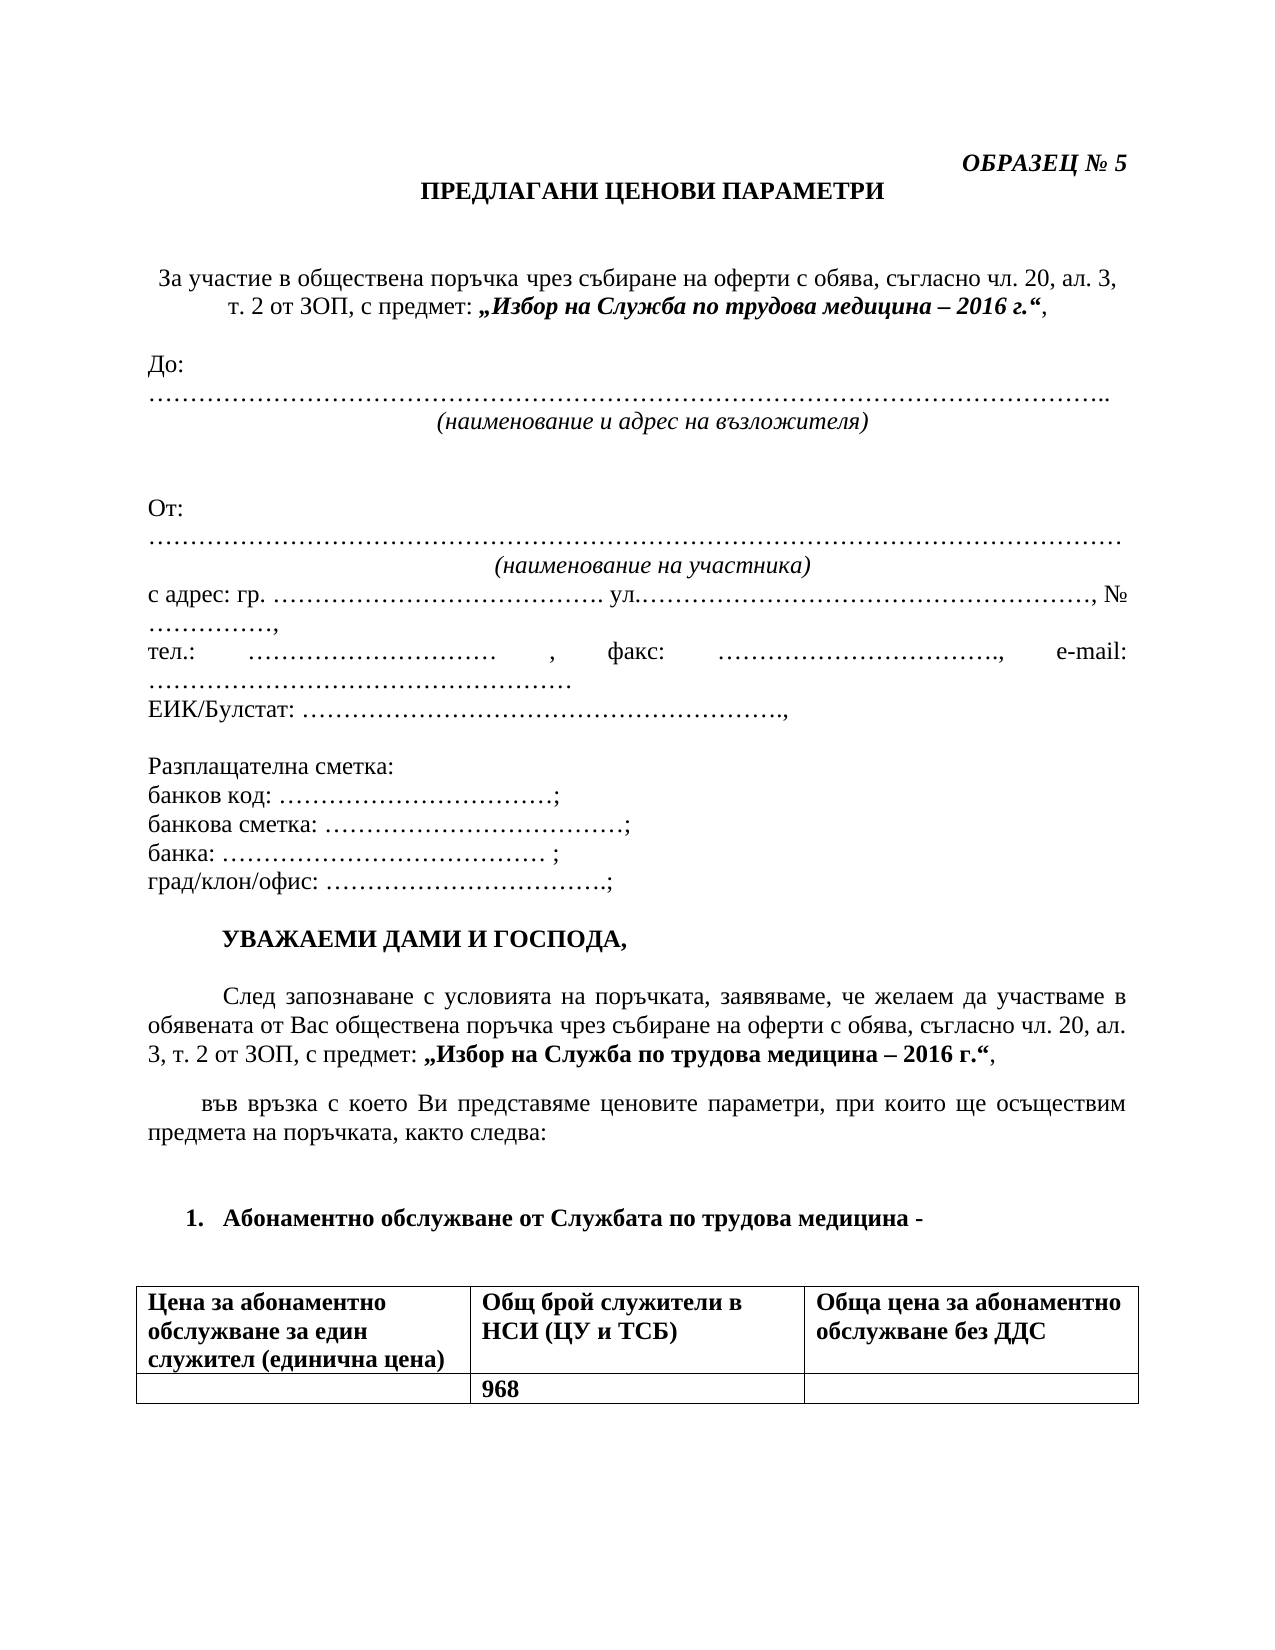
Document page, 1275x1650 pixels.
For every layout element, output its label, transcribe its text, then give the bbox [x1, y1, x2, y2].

text Разплащателна сметка: [148, 751, 1127, 780]
text След запознаване с условията на поръчката, заявяваме, че желаем да участваме в обявената от Вас обществена поръчка чрез събиране на оферти с обява, съгласно чл. 20, ал. 3, т. 2 от ЗОП, с предмет: „Избор на Служба по трудова медицина – 2016 г.“, [148, 981, 1127, 1068]
table_cell [805, 1374, 1138, 1403]
text тел.: ………………………… , факс: ……………………………., e-mail: …………………………………………… [148, 636, 1127, 694]
table_cell [137, 1374, 470, 1403]
text град/клон/офис: …………………………….; [148, 866, 1127, 895]
text (наименование на участника) [148, 550, 1127, 579]
text с адрес: гр. …………………………………. ул.………………………………………………, № ……………, [148, 579, 1127, 636]
text От: ……………………………………………………………………………………………………… [148, 493, 1127, 550]
table_header Цена за абонаментно обслужване за един служител (единична цена) [137, 1287, 470, 1373]
text банкова сметка: ………………………………; [148, 809, 1127, 838]
table_header Общ брой служители в НСИ (ЦУ и ТСБ) [471, 1287, 804, 1373]
table_header Обща цена за абонаментно обслужване без ДДС [805, 1287, 1138, 1373]
text (наименование и адрес на възложителя) [148, 406, 1127, 435]
text банков код: ……………………………; [148, 780, 1127, 809]
list Абонаментно обслужване от Службата по трудова медицина - [185, 1203, 1127, 1232]
text ЕИК/Булстат: …………………………………………………., [148, 694, 1127, 723]
text За участие в обществена поръчка чрез събиране на оферти с обява, съгласно чл. 20, ал. 3, т. 2 от ЗОП, с предмет: „Избор на Служба по трудова медицина – 2016 г.“, [148, 263, 1127, 320]
text ПРЕДЛАГАНИ ЦЕНОВИ ПАРАМЕТРИ [148, 176, 1127, 205]
text банка: ………………………………… ; [148, 838, 1127, 866]
text УВАЖАЕМИ ДАМИ И ГОСПОДА, [148, 924, 1127, 953]
title във връзка с което Ви представяме ценовите параметри, при които ще осъществим предмета на поръчката, както следва: [148, 1088, 1127, 1146]
table_cell 968 [471, 1374, 804, 1403]
text До: …………………………………………………………………………………………………….. [148, 349, 1127, 406]
text ОБРАЗЕЦ № 5 [886, 148, 1127, 176]
